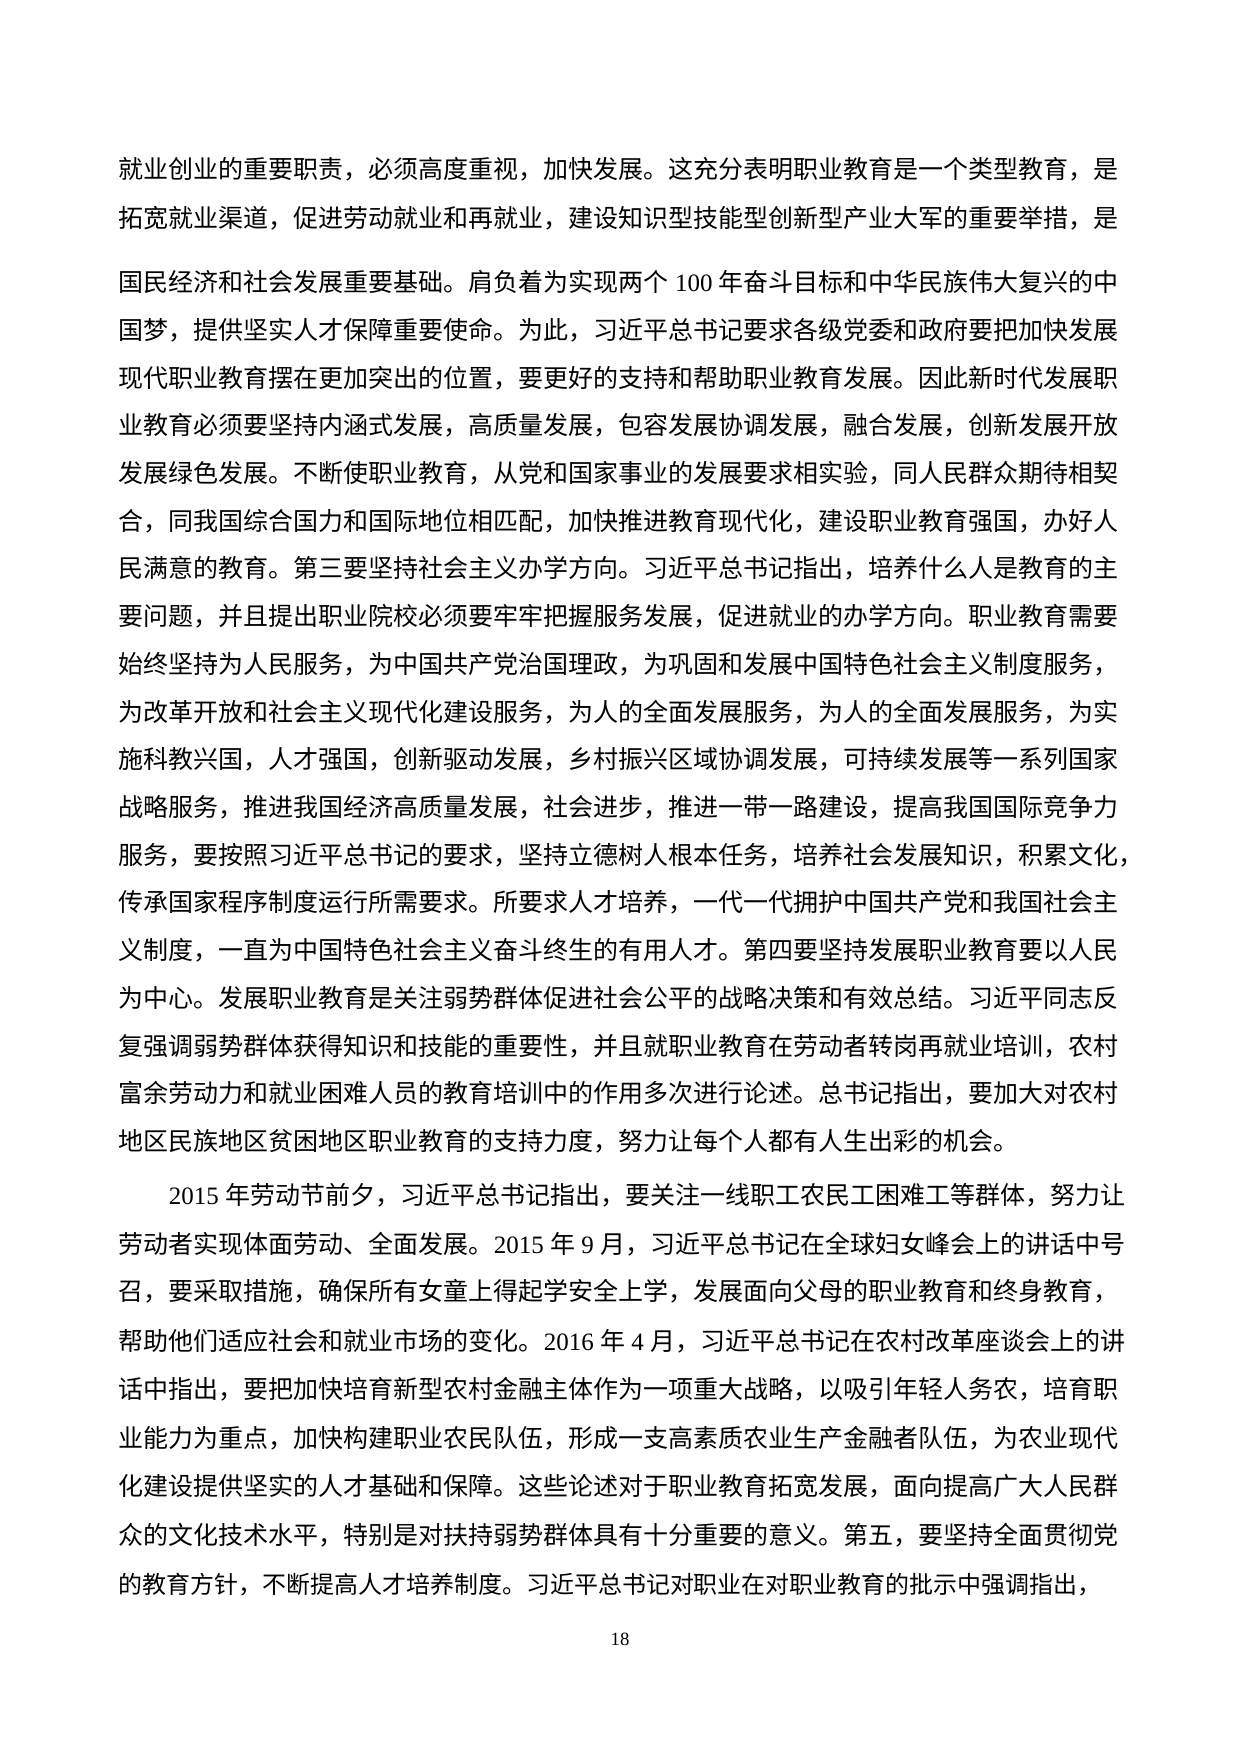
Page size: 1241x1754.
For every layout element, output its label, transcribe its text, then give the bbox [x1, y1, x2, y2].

text 拓宽就业渠道，促进劳动就业和再就业，建设知识型技能型创新型产业大军的重要举措，是 [119, 205, 1135, 233]
text 2015 年劳动节前夕，习近平总书记指出，要关注一线职工农民工困难工等群体，努力让 [169, 1180, 1135, 1211]
text 就业创业的重要职责，必须高度重视，加快发展。这充分表明职业教育是一个类型教育，是 [119, 156, 1135, 185]
text 业能力为重点，加快构建职业农民队伍，形成一支高素质农业生产金融者队伍，为农业现代 [119, 1424, 1135, 1453]
text 众的文化技术水平，特别是对扶持弱势群体具有十分重要的意义。第五，要坚持全面贯彻党 [119, 1522, 1135, 1550]
text 劳动者实现体面劳动、全面发展。2015 年 9 月，习近平总书记在全球妇女峰会上的讲话中号 [119, 1229, 1135, 1259]
text 召，要采取措施，确保所有女童上得起学安全上学，发展面向父母的职业教育和终身教育， [119, 1278, 1135, 1306]
text 帮助他们适应社会和就业市场的变化。2016 年 4 月，习近平总书记在农村改革座谈会上的讲 [119, 1326, 1135, 1357]
text 国民经济和社会发展重要基础。肩负着为实现两个 100 年奋斗目标和中华民族伟大复兴的中国梦，提供坚实人才保障重要使命。为此，习近平总书记要求各级党委和政府要把加快发展现代职业教育摆在更加突出的位置，要更好的支持和帮助职业教育发展。因此新时代发展职业教育必须要坚持内涵式发展，高质量发展，包容发展协调发展，融合发展，创新发展开放发展绿色发展。不断使职业教育，从党和国家事业的发展要求相实验，同人民群众期待相契合，同我国综合国力和国际地位相匹配，加快推进教育现代化，建设职业教育强国，办好人民满意的教育。第三要坚持社会主义办学方向。习近平总书记指出，培养什么人是教育的主要问题，并且提出职业院校必须要牢牢把握服务发展，促进就业的办学方向。职业教育需要始终坚持为人民服务，为中国共产党治国理政，为巩固和发展中国特色社会主义制度服务，为改革开放和社会主义现代化建设服务，为人的全面发展服务，为人的全面发展服务，为实施科教兴国，人才强国，创新驱动发展，乡村振兴区域协调发展，可持续发展等一系列国家战略服务，推进我国经济高质量发展，社会进步，推进一带一路建设，提高我国国际竞争力服务，要按照习近平总书记的要求，坚持立德树人根本任务，培养社会发展知识，积累文化，传承国家程序制度运行所需要求。所要求人才培养，一代一代拥护中国共产党和我国社会主义制度，一直为中国特色社会主义奋斗终生的有用人才。第四要坚持发展职业教育要以人民为中心。发展职业教育是关注弱势群体促进社会公平的战略决策和有效总结。习近平同志反复强调弱势群体获得知识和技能的重要性，并且就职业教育在劳动者转岗再就业培训，农村富余劳动力和就业困难人员的教育培训中的作用多次进行论述。总书记指出，要加大对农村地区民族地区贫困地区职业教育的支持力度，努力让每个人都有人生出彩的机会。 [119, 253, 1135, 1160]
text 的教育方针，不断提高人才培养制度。习近平总书记对职业在对职业教育的批示中强调指出， [119, 1572, 1135, 1599]
text 话中指出，要把加快培育新型农村金融主体作为一项重大战略，以吸引年轻人务农，培育职 [119, 1375, 1135, 1404]
text 化建设提供坚实的人才基础和保障。这些论述对于职业教育拓宽发展，面向提高广大人民群 [119, 1473, 1135, 1501]
text 18 [119, 1628, 1121, 1650]
